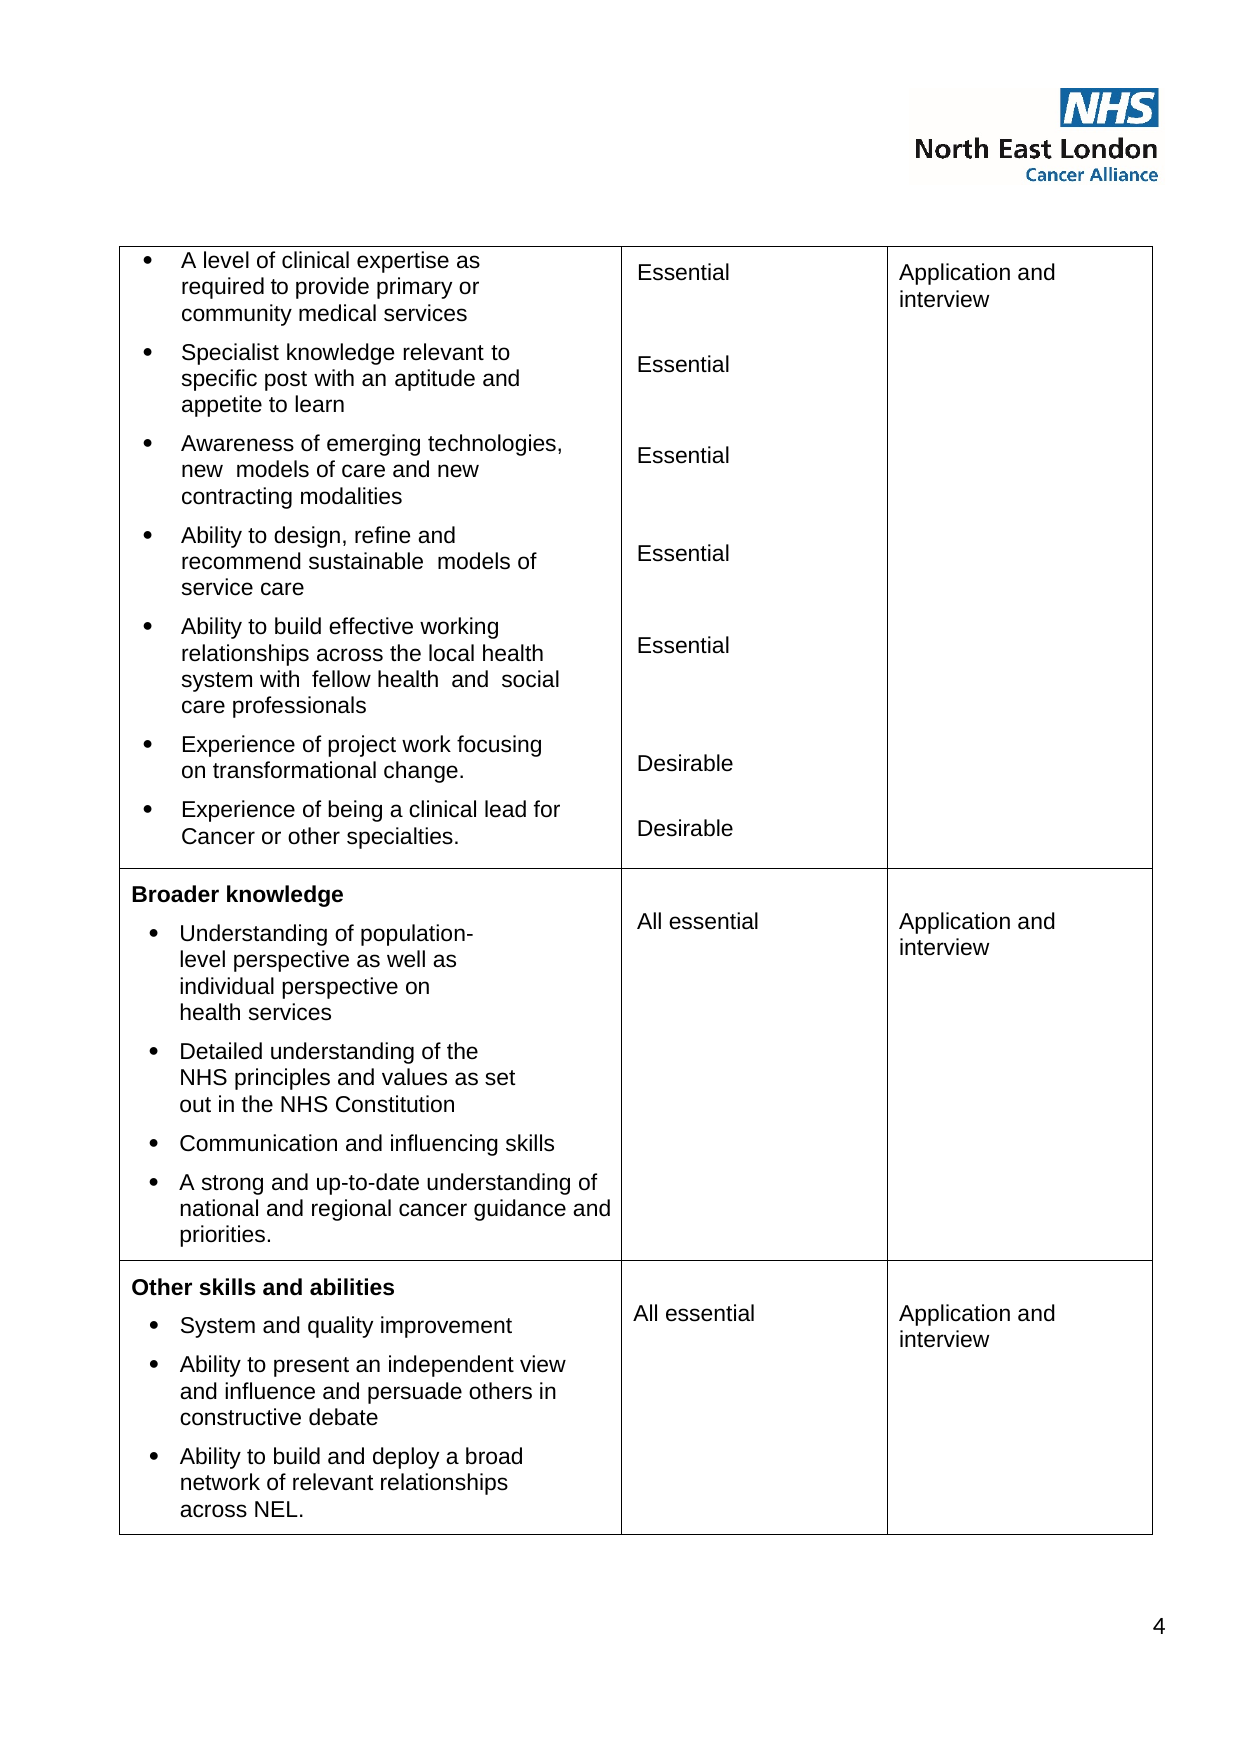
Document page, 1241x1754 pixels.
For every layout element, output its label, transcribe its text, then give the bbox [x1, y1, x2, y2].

table_cell Other skills and abilities System and quality improvement Ability to present an independent view and influence and persuade others in constructive debate Ability to build and deploy a broad network of relevant relationships across NEL. [120, 1261, 621, 1534]
table_cell Application and interview [888, 247, 1152, 868]
table_cell Broader knowledge Understanding of population-level perspective as well as individual perspective on health services Detailed understanding of the NHS principles and values as set out in the NHS Constitution Communication and influencing skills A strong and up-to-date understanding of national and regional cancer guidance and priorities. [120, 869, 621, 1260]
table_cell Application and interview [888, 1261, 1152, 1534]
picture [909, 88, 1166, 185]
table_cell Essential Essential Essential Essential Essential Desirable Desirable [622, 247, 887, 868]
table_cell Application and interview [888, 869, 1152, 1260]
table_cell All essential [622, 1261, 887, 1534]
table_cell All essential [622, 869, 887, 1260]
